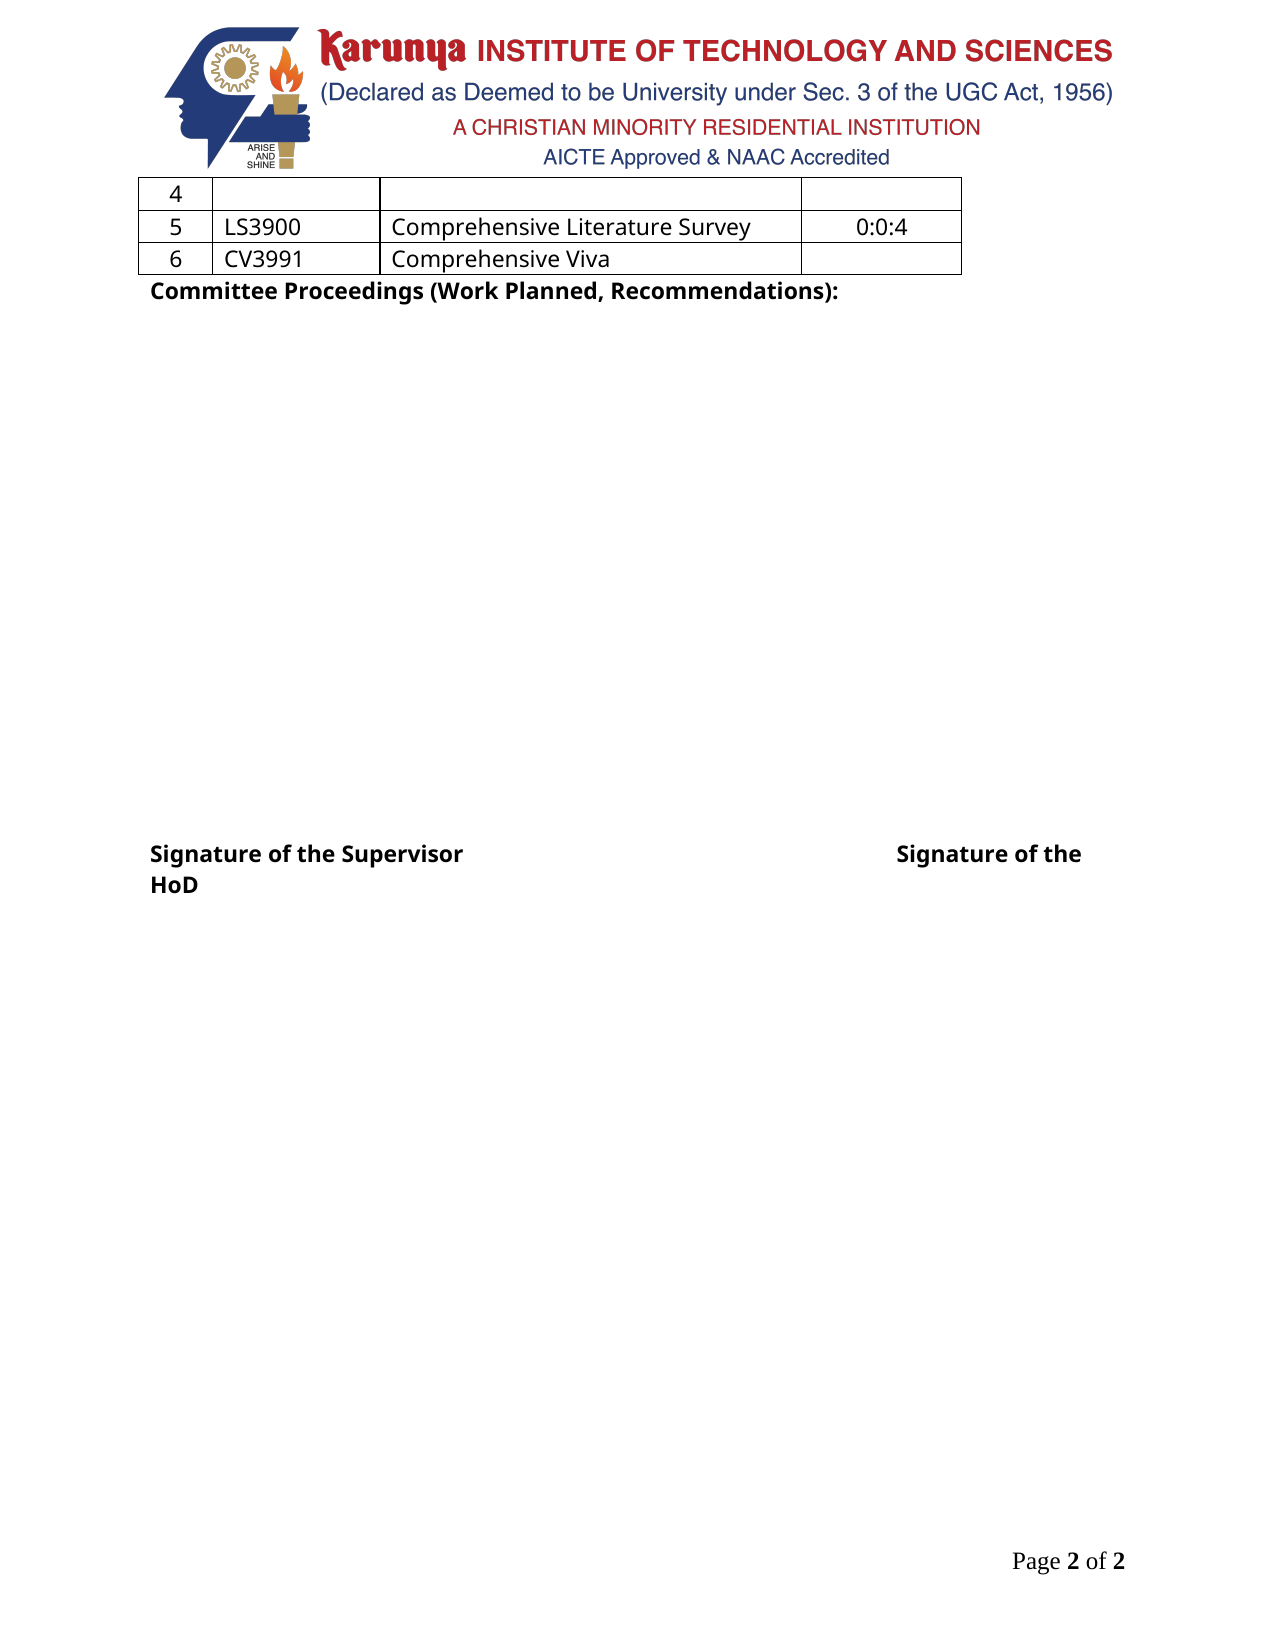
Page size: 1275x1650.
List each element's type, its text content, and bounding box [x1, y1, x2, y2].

text Signature of the Supervisor Signature of the HoD [150, 838, 1125, 900]
table_cell 5 [139, 211, 212, 242]
table_cell [213, 178, 379, 209]
table_cell Comprehensive Viva [381, 243, 801, 274]
table_cell LS3900 [213, 211, 379, 242]
table_cell [802, 243, 961, 274]
table_cell 0:0:4 [802, 211, 961, 242]
table_cell Comprehensive Literature Survey [381, 211, 801, 242]
table_cell [381, 178, 801, 209]
table_cell CV3991 [213, 243, 379, 274]
table_cell 4 [139, 178, 212, 209]
table_cell [802, 178, 961, 209]
picture [150, 14, 1125, 178]
text Committee Proceedings (Work Planned, Recommendations): [150, 275, 1125, 306]
table_cell 6 [139, 243, 212, 274]
